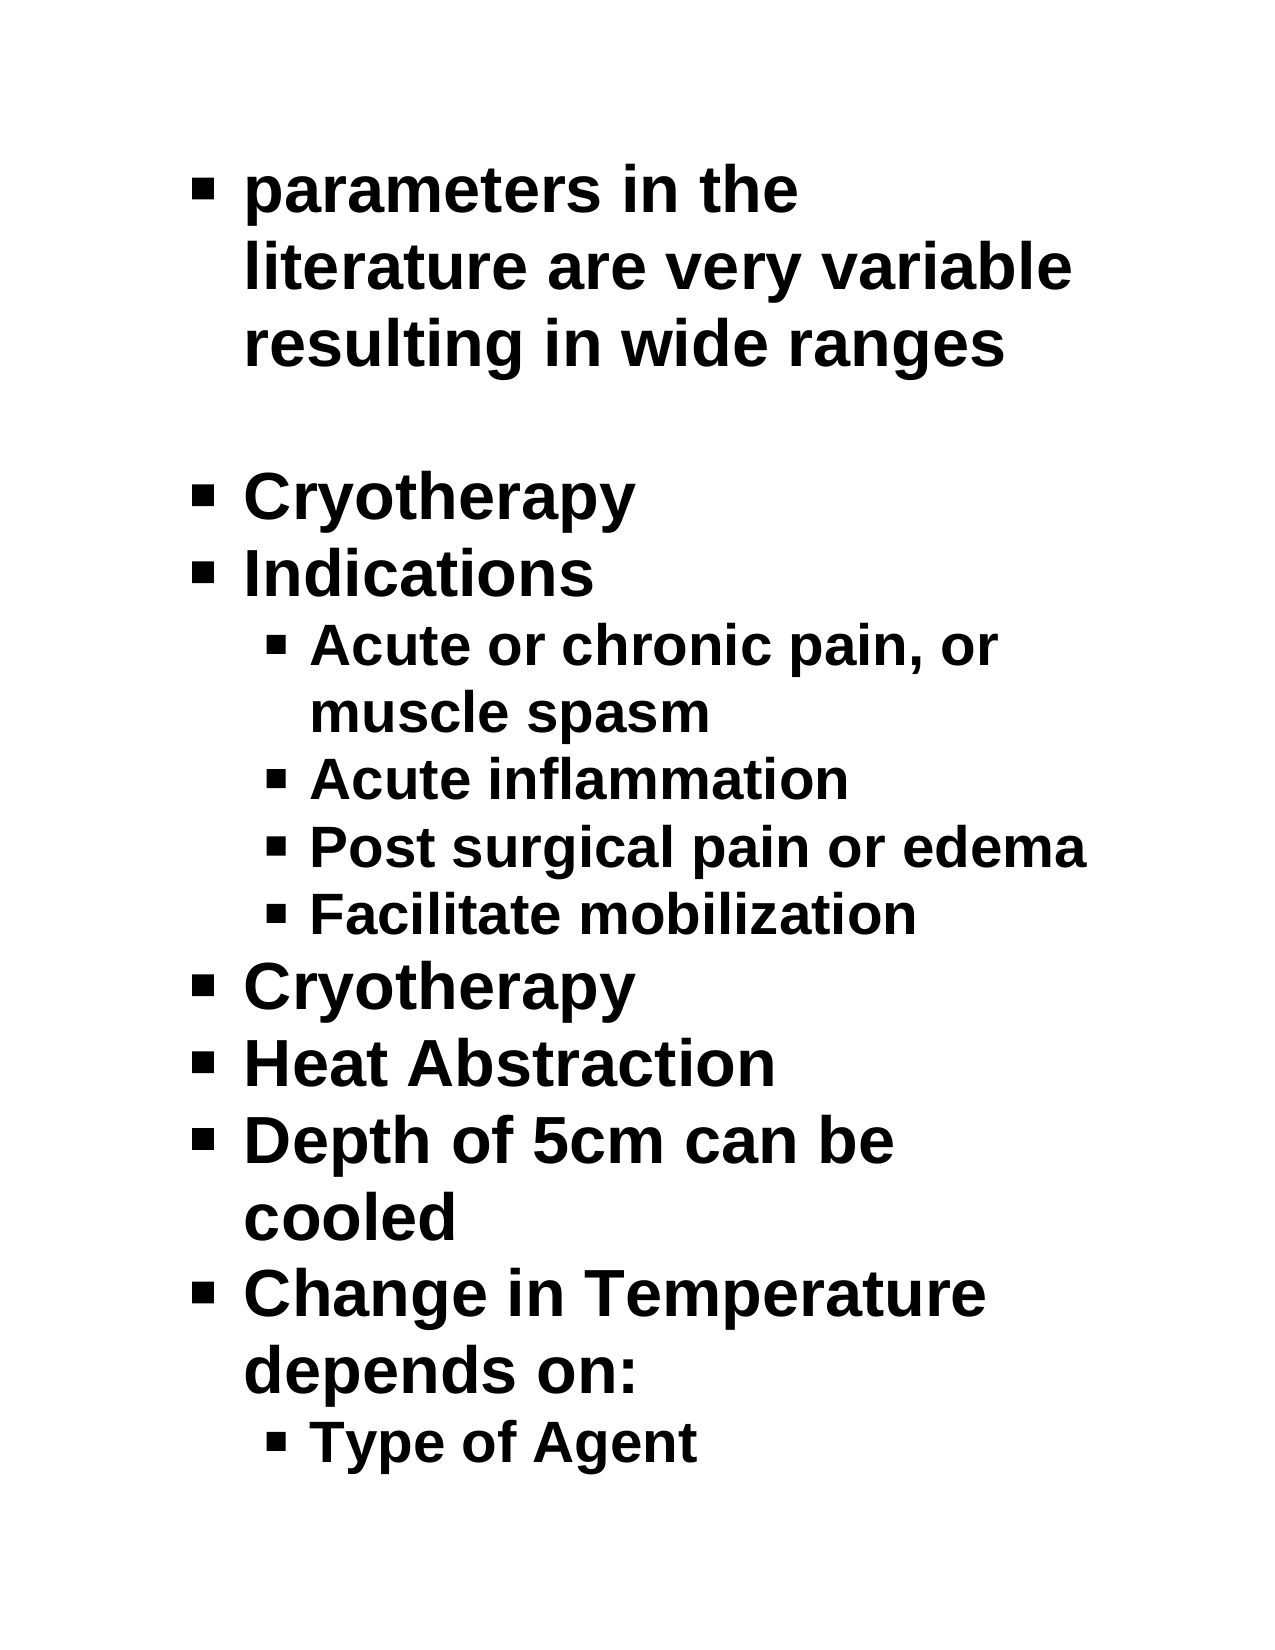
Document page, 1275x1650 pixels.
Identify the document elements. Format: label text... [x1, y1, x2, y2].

list Cryotherapy [187, 457, 1087, 534]
list Type of Agent [262, 1408, 1087, 1475]
list Facilitate mobilization [262, 879, 1087, 947]
list Heat Abstraction [187, 1024, 1087, 1101]
list Acute inflammation [262, 745, 1087, 812]
list Post surgical pain or edema [262, 812, 1087, 879]
list Depth of 5cm can be cooled [187, 1101, 1087, 1254]
list Acute or chronic pain, or muscle spasm [262, 611, 1087, 745]
list parameters in the literature are very variable resulting in wide ranges [187, 150, 1087, 380]
list Cryotherapy [187, 947, 1087, 1024]
list Indications [187, 534, 1087, 611]
list Change in Temperature depends on: [187, 1254, 1087, 1408]
